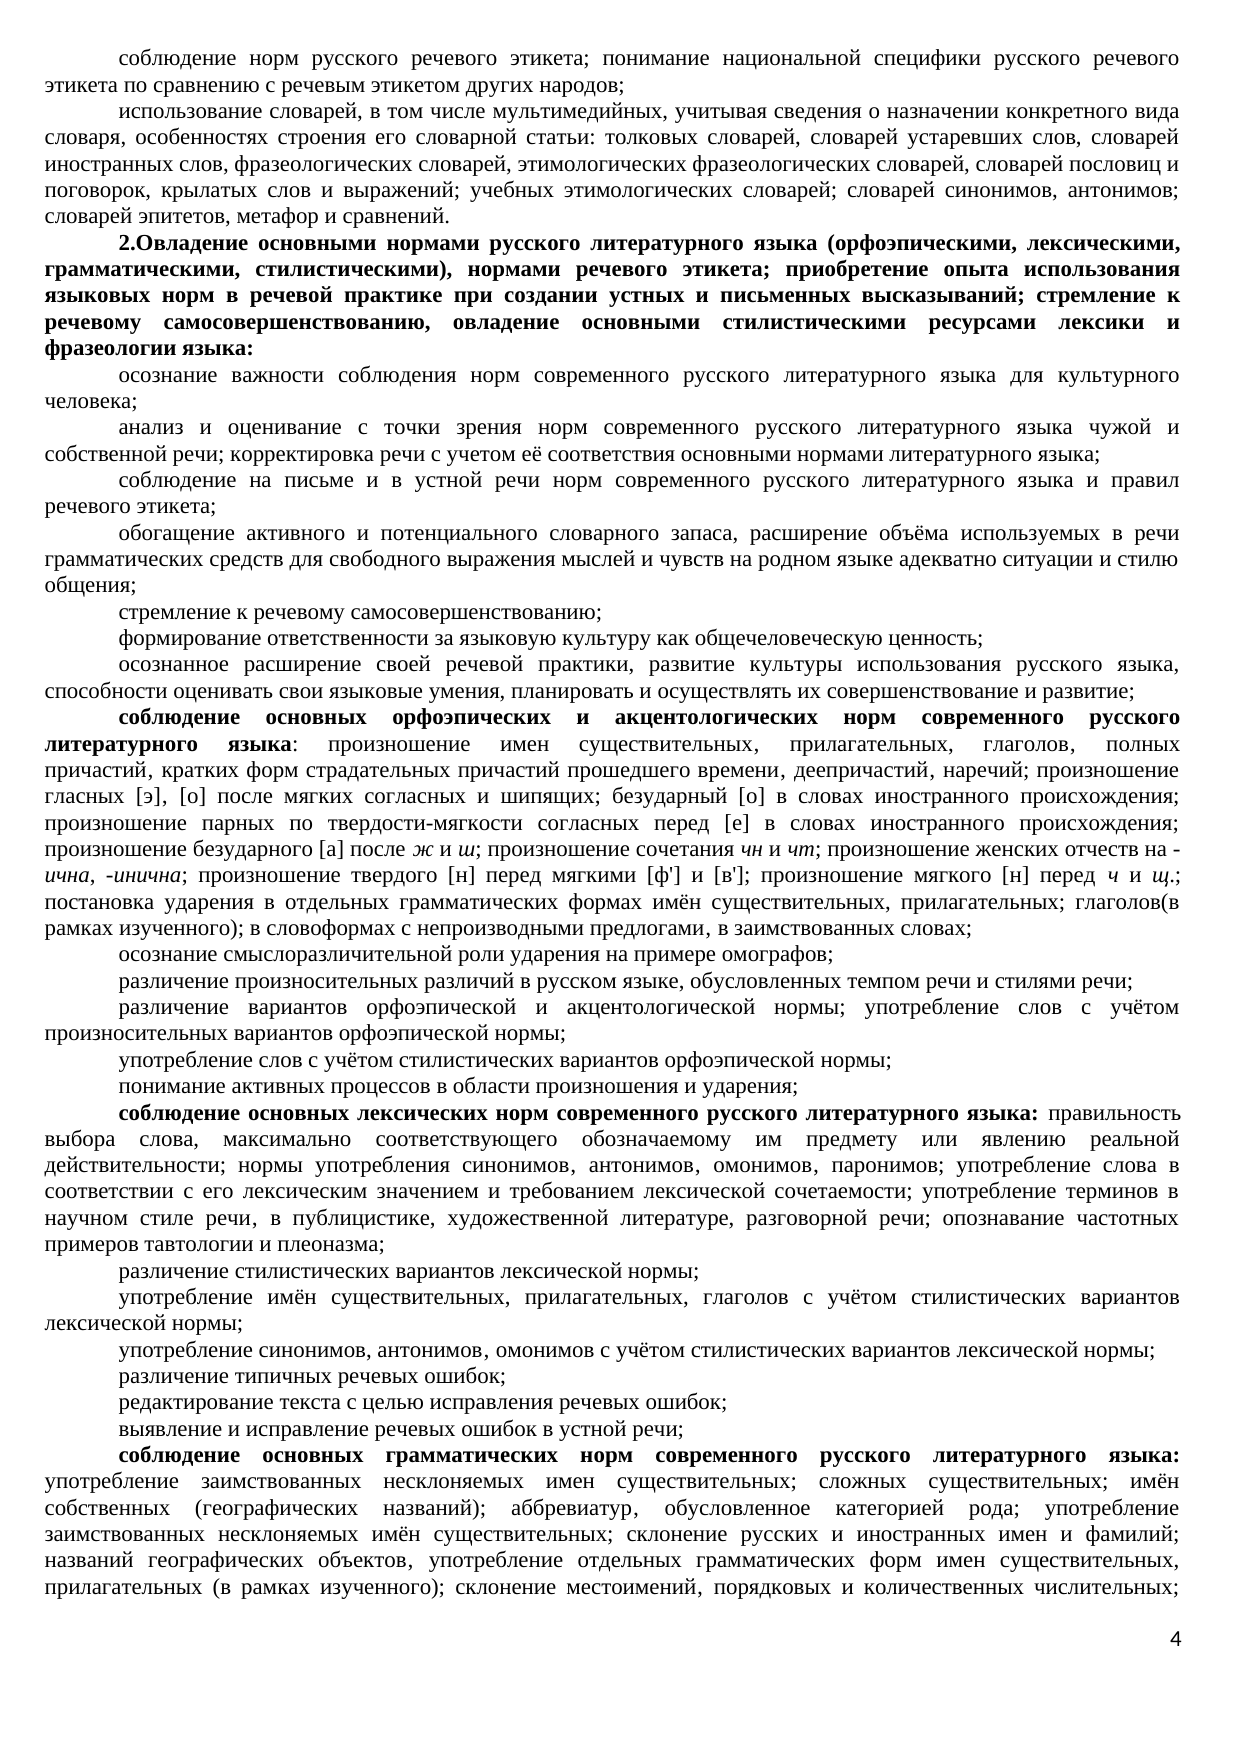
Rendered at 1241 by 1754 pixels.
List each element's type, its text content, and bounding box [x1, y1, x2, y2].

text употребление слов с учётом стилистических вариантов орфоэпической нормы; [44, 1046, 1181, 1072]
text обогащение активного и потенциального словарного запаса, расширение объёма используемых в речи грамматических средств для свободного выражения мыслей и чувств на родном языке адекватно ситуации и стилю общения; [44, 519, 1181, 598]
text различение типичных речевых ошибок; [44, 1362, 1181, 1388]
text редактирование текста с целью исправления речевых ошибок; [44, 1388, 1181, 1415]
text осознанное расширение своей речевой практики, развитие культуры использования русского языка, способности оценивать свои языковые умения, планировать и осуществлять их совершенствование и развитие; [44, 651, 1181, 703]
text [44, 1441, 1181, 1599]
text соблюдение на письме и в устной речи норм современного русского литературного языка и правил речевого этикета; [44, 466, 1181, 519]
text различение произносительных различий в русском языке, обусловленных темпом речи и стилями речи; [44, 967, 1181, 993]
text формирование ответственности за языковую культуру как общечеловеческую ценность; [44, 624, 1181, 651]
text понимание активных процессов в области произношения и ударения; [44, 1072, 1181, 1098]
text осознание смыслоразличительной роли ударения на примере омографов; [44, 940, 1181, 967]
text стремление к речевому самосовершенствованию; [44, 598, 1181, 624]
text соблюдение норм русского речевого этикета; понимание национальной специфики русского речевого этикета по сравнению с речевым этикетом других народов; [44, 44, 1181, 97]
text различение стилистических вариантов лексической нормы; [44, 1257, 1181, 1283]
text употребление синонимов, антонимов‚ омонимов с учётом стилистических вариантов лексической нормы; [44, 1336, 1181, 1362]
text выявление и исправление речевых ошибок в устной речи; [44, 1415, 1181, 1441]
text соблюдение основных орфоэпических и акцентологических норм современного русского литературного языка: произношение имен существительных‚ прилагательных, глаголов‚ полных причастий‚ кратких форм страдательных причастий прошедшего времени‚ деепричастий‚ наречий; произношение гласных [э]‚ [о] после мягких согласных и шипящих; безударный [о] в словах иностранного происхождения; произношение парных по твердости-мягкости согласных перед [е] в словах иностранного происхождения; произношение безударного [а] после ж и ш; произношение сочетания чн и чт; произношение женских отчеств на -ична, -инична; произношение твердого [н] перед мягкими [ф'] и [в']; произношение мягкого [н] перед ч и щ.; постановка ударения в отдельных грамматических формах имён существительных, прилагательных; глаголов(в рамках изученного); в словоформах с непроизводными предлогами‚ в заимствованных словах; [44, 703, 1181, 940]
text употребление имён существительных, прилагательных, глаголов с учётом стилистических вариантов лексической нормы; [44, 1283, 1181, 1336]
text осознание важности соблюдения норм современного русского литературного языка для культурного человека; [44, 361, 1181, 413]
text 2.Овладение основными нормами русского литературного языка (орфоэпическими, лексическими, грамматическими, стилистическими), нормами речевого этикета; приобретение опыта использования языковых норм в речевой практике при создании устных и письменных высказываний; стремление к речевому самосовершенствованию, овладение основными стилистическими ресурсами лексики и фразеологии языка: [44, 229, 1181, 361]
text анализ и оценивание с точки зрения норм современного русского литературного языка чужой и собственной речи; корректировка речи с учетом её соответствия основными нормами литературного языка; [44, 413, 1181, 466]
text использование словарей, в том числе мультимедийных, учитывая сведения о назначении конкретного вида словаря, особенностях строения его словарной статьи: толковых словарей, словарей устаревших слов, словарей иностранных слов, фразеологических словарей, этимологических фразеологических словарей, словарей пословиц и поговорок, крылатых слов и выражений; учебных этимологических словарей; словарей синонимов, антонимов; словарей эпитетов, метафор и сравнений. [44, 97, 1181, 229]
text соблюдение основных лексических норм современного русского литературного языка: правильность выбора слова, максимально соответствующего обозначаемому им предмету или явлению реальной действительности; нормы употребления синонимов‚ антонимов‚ омонимов‚ паронимов; употребление слова в соответствии с его лексическим значением и требованием лексической сочетаемости; употребление терминов в научном стиле речи‚ в публицистике, художественной литературе, разговорной речи; опознавание частотных примеров тавтологии и плеоназма; [44, 1098, 1181, 1257]
text различение вариантов орфоэпической и акцентологической нормы; употребление слов с учётом произносительных вариантов орфоэпической нормы; [44, 993, 1181, 1046]
